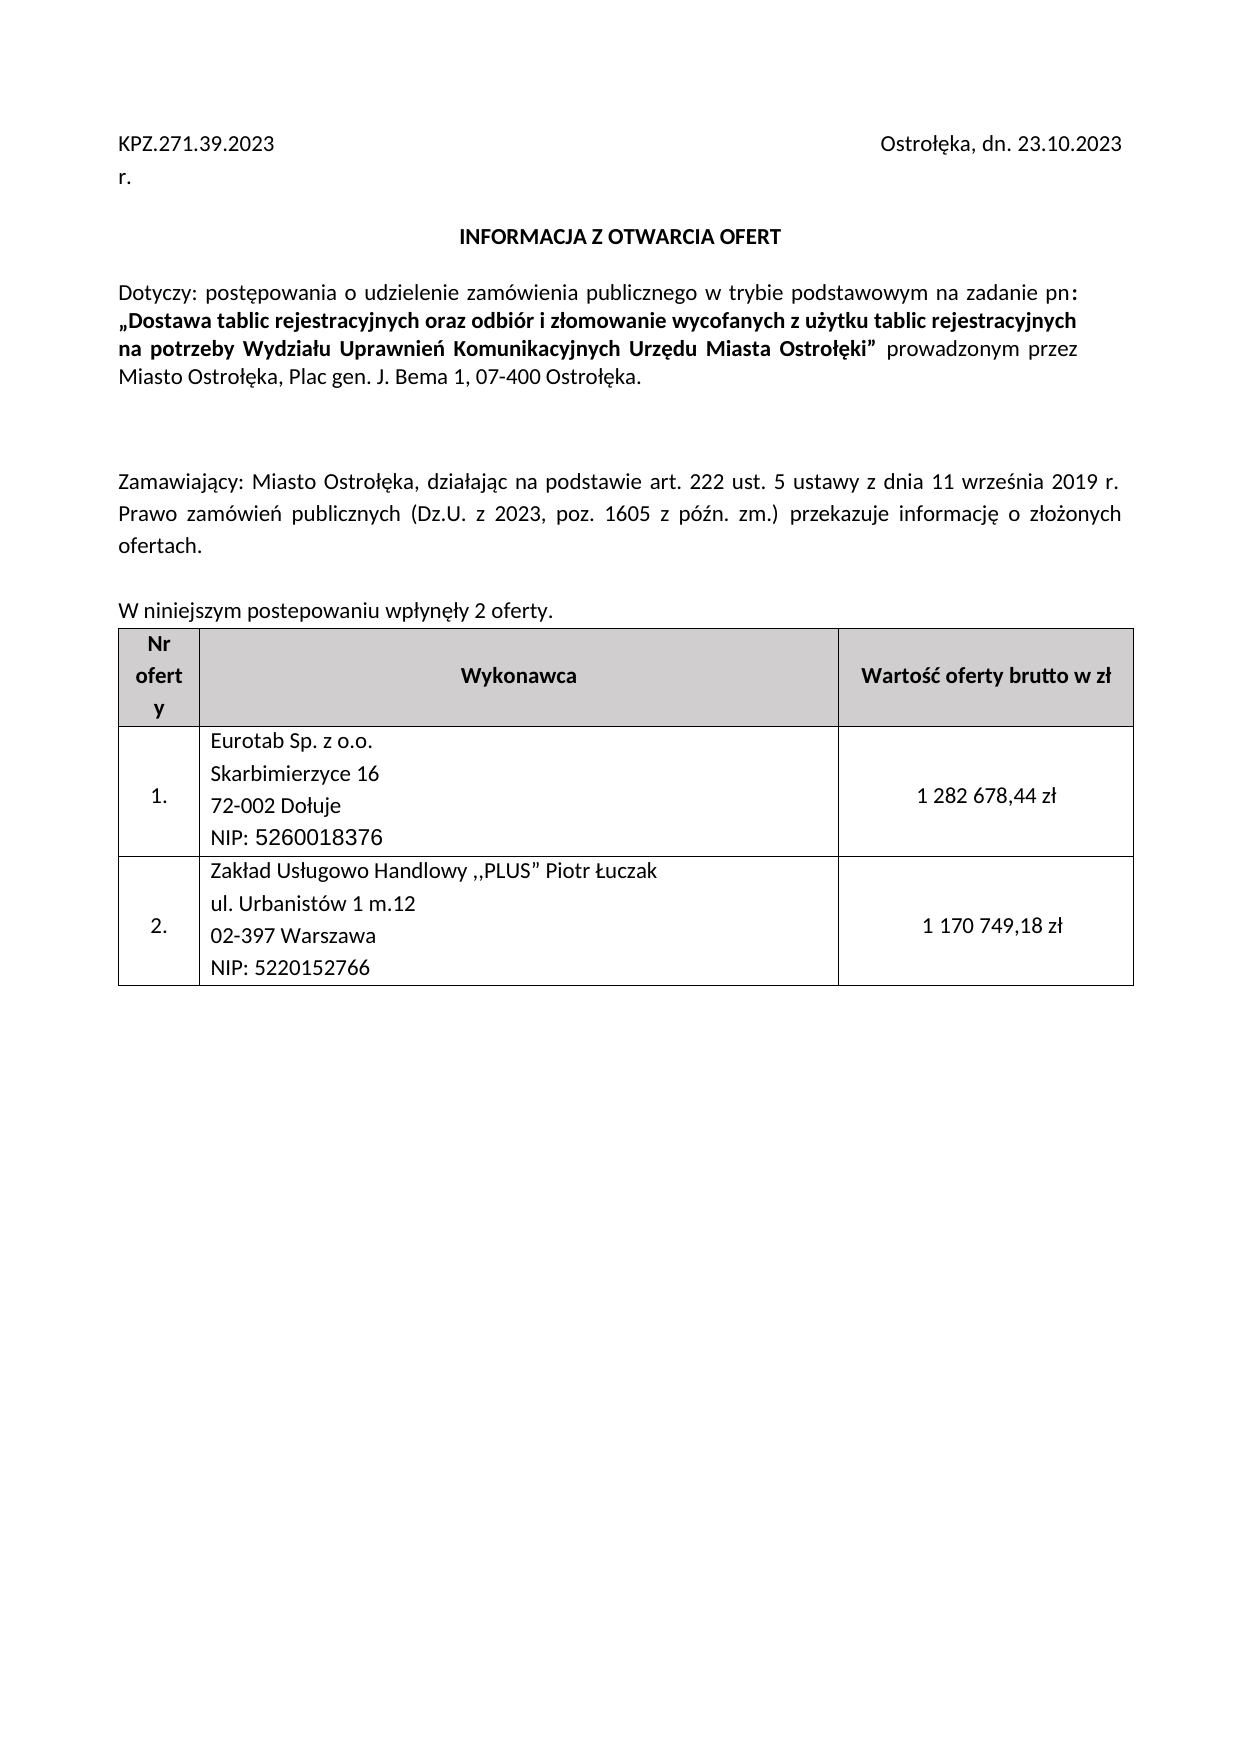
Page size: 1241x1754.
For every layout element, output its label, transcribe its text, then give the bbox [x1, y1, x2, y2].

text Zamawiający: Miasto Ostrołęka, działając na podstawie art. 222 ust. 5 ustawy z dnia 11 września 2019 r. Prawo zamówień publicznych (Dz.U. z 2023, poz. 1605 z późn. zm.) przekazuje informację o złożonych ofertach. [118, 467, 1122, 559]
text KPZ.271.39.2023 Ostrołęka, dn. 23.10.2023 r. [118, 129, 1122, 190]
table_cell 1 282 678,44 zł [839, 727, 1133, 856]
table_cell 1. [119, 727, 199, 856]
table_header Wartość oferty brutto w zł [839, 629, 1133, 726]
text Dotyczy: postępowania o udzielenie zamówienia publicznego w trybie podstawowym na zadanie pn:„Dostawa tablic rejestracyjnych oraz odbiór i złomowanie wycofanych z użytku tablic rejestracyjnych na potrzeby Wydziału Uprawnień Komunikacyjnych Urzędu Miasta Ostrołęki” prowadzonym przez Miasto Ostrołęka, Plac gen. J. Bema 1, 07-400 Ostrołęka. [118, 278, 1078, 390]
table_cell Zakład Usługowo Handlowy ,,PLUS” Piotr Łuczak ul. Urbanistów 1 m.12 02-397 Warszawa NIP: 5220152766 [200, 857, 838, 985]
table_header Nr oferty [119, 629, 199, 726]
table_cell 2. [119, 857, 199, 985]
table_cell 1 170 749,18 zł [839, 857, 1133, 985]
table_cell Eurotab Sp. z o.o. Skarbimierzyce 16 72-002 Dołuje NIP: 5260018376 [200, 727, 838, 856]
text INFORMACJA Z OTWARCIA OFERT [118, 222, 1122, 250]
text W niniejszym postepowaniu wpłynęły 2 oferty. [118, 596, 1122, 624]
table_header Wykonawca [200, 629, 838, 726]
